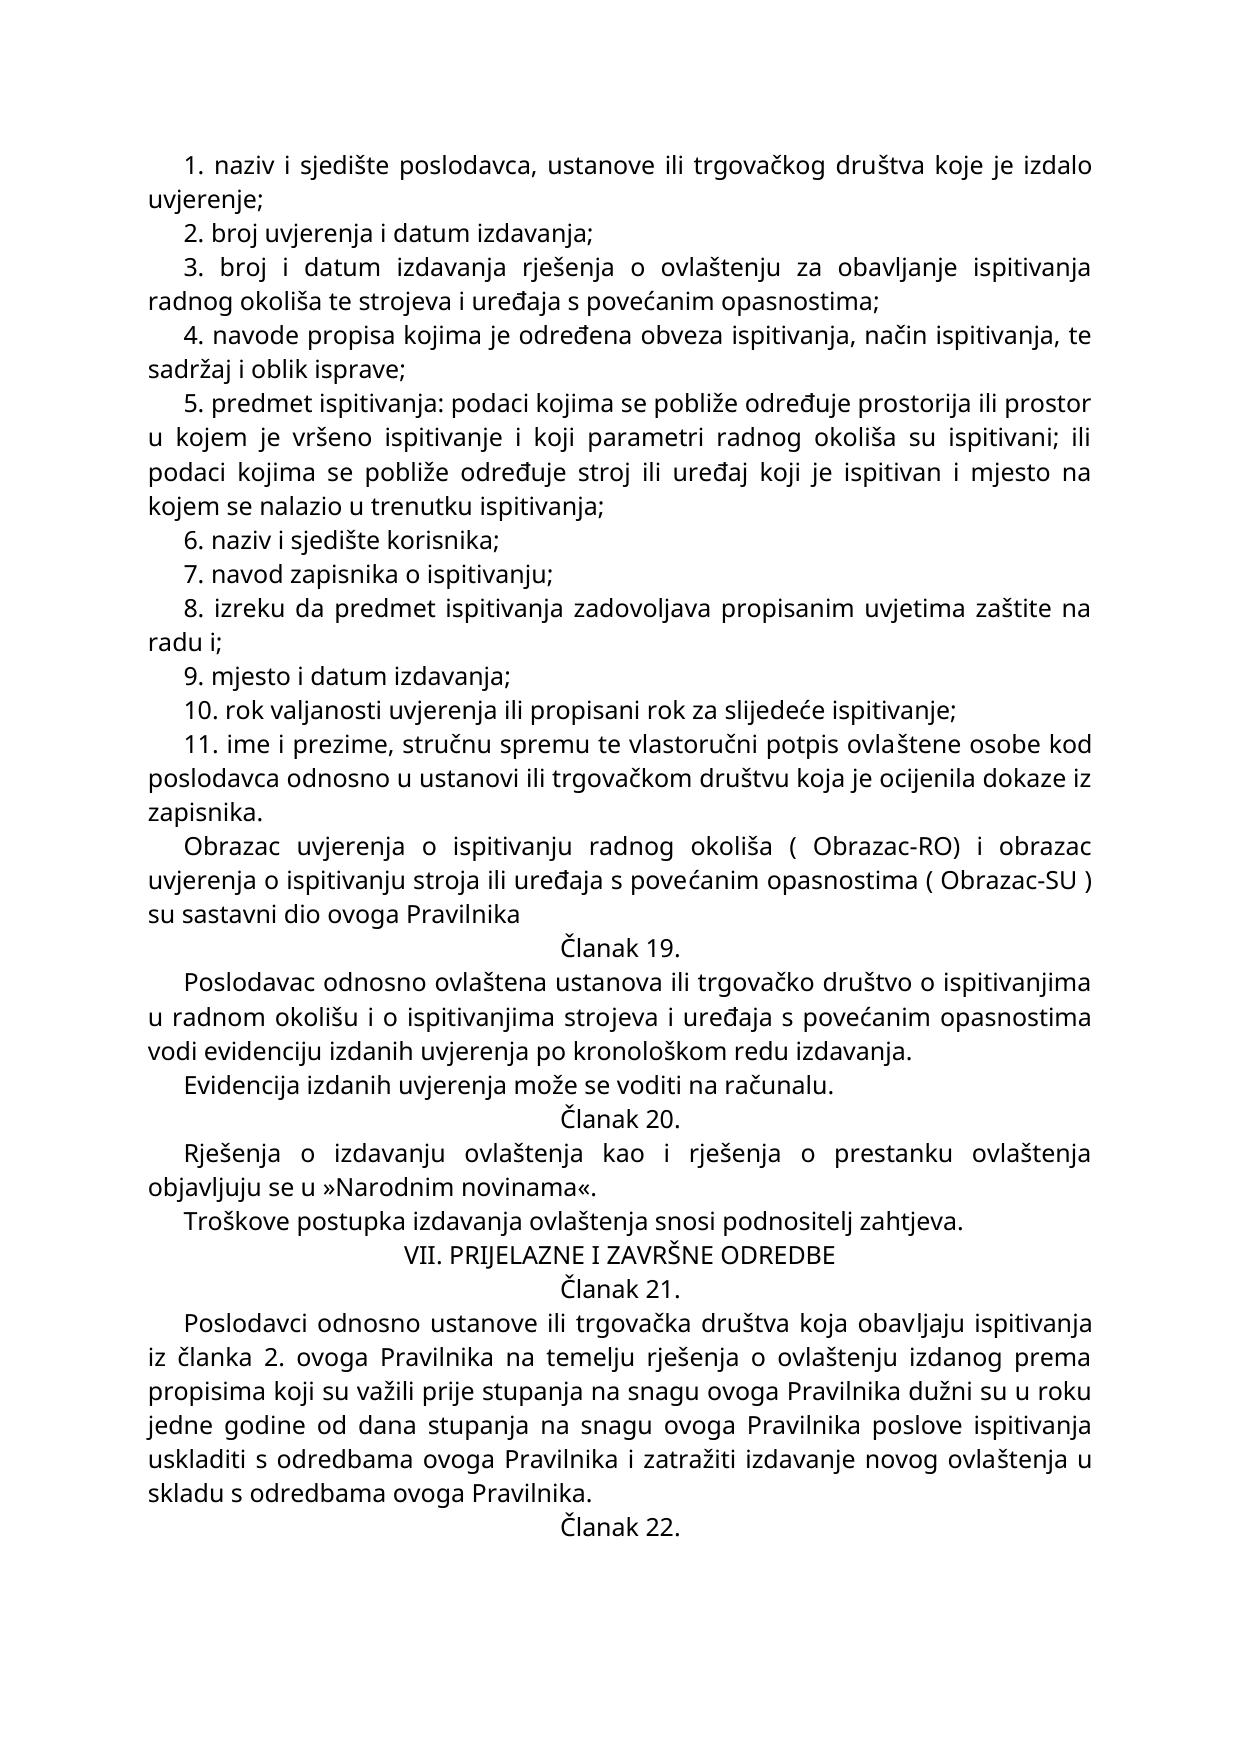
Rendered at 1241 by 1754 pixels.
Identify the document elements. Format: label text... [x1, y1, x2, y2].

text VII. PRIJELAZNE I ZAVRŠNE ODREDBE [148, 1238, 1093, 1272]
text 3. broj i datum izdavanja rješenja o ovlaštenju za obavljanje ispitivanja radnog okoliša te strojeva i uređaja s povećanim opasnostima; [148, 250, 1093, 318]
text 2. broj uvjerenja i datum izdavanja; [148, 216, 1093, 250]
text Poslodavci odnosno ustanove ili trgovačka društva koja obavljaju ispitivanja iz članka 2. ovoga Pravilnika na temelju rješenja o ovlaštenju izdanog prema propisima koji su važili prije stupanja na snagu ovoga Pravilnika dužni su u roku jedne godine od dana stupanja na snagu ovoga Pravilnika poslove ispitivanja uskladiti s odredbama ovoga Pravilnika i zatražiti izdavanje novog ovlaštenja u skladu s odredbama ovoga Pravilnika. [148, 1306, 1093, 1510]
text 5. predmet ispitivanja: podaci kojima se pobliže određuje prostorija ili prostor u kojem je vršeno ispitivanje i koji parametri radnog okoliša su ispitivani; ili podaci kojima se pobliže određuje stroj ili uređaj koji je ispitivan i mjesto na kojem se nalazio u trenutku ispitivanja; [148, 386, 1093, 522]
text 6. naziv i sjedište korisnika; [148, 522, 1093, 556]
text 10. rok valjanosti uvjerenja ili propisani rok za slijedeće ispitivanje; [148, 693, 1093, 727]
text 7. navod zapisnika o ispitivanju; [148, 556, 1093, 590]
text Obrazac uvjerenja o ispitivanju radnog okoliša ( Obrazac-RO) i obrazac uvjerenja o ispitivanju stroja ili uređaja s povećanim opasnostima ( Obrazac-SU ) su sastavni dio ovoga Pravilnika [148, 829, 1093, 931]
text 9. mjesto i datum izdavanja; [148, 658, 1093, 693]
text Evidencija izdanih uvjerenja može se voditi na računalu. [148, 1067, 1093, 1101]
text Članak 19. [148, 931, 1093, 965]
text Troškove postupka izdavanja ovlaštenja snosi podnositelj zahtjeva. [148, 1203, 1093, 1238]
text Članak 21. [148, 1272, 1093, 1306]
text 1. naziv i sjedište poslodavca, ustanove ili trgovačkog društva koje je izdalo uvjerenje; [148, 148, 1093, 216]
text Članak 22. [148, 1510, 1093, 1544]
text Rješenja o izdavanju ovlaštenja kao i rješenja o prestanku ovlaštenja objavljuju se u »Narodnim novinama«. [148, 1135, 1093, 1203]
text 4. navode propisa kojima je određena obveza ispitivanja, način ispitivanja, te sadržaj i oblik isprave; [148, 318, 1093, 386]
text 11. ime i prezime, stručnu spremu te vlastoručni potpis ovlaštene osobe kod poslodavca odnosno u ustanovi ili trgovačkom društvu koja je ocijenila dokaze iz zapisnika. [148, 727, 1093, 829]
text 8. izreku da predmet ispitivanja zadovoljava propisanim uvjetima zaštite na radu i; [148, 590, 1093, 658]
text Članak 20. [148, 1101, 1093, 1135]
text Poslodavac odnosno ovlaštena ustanova ili trgovačko društvo o ispitivanjima u radnom okolišu i o ispitivanjima strojeva i uređaja s povećanim opasnostima vodi evidenciju izdanih uvjerenja po kronološkom redu izdavanja. [148, 965, 1093, 1067]
